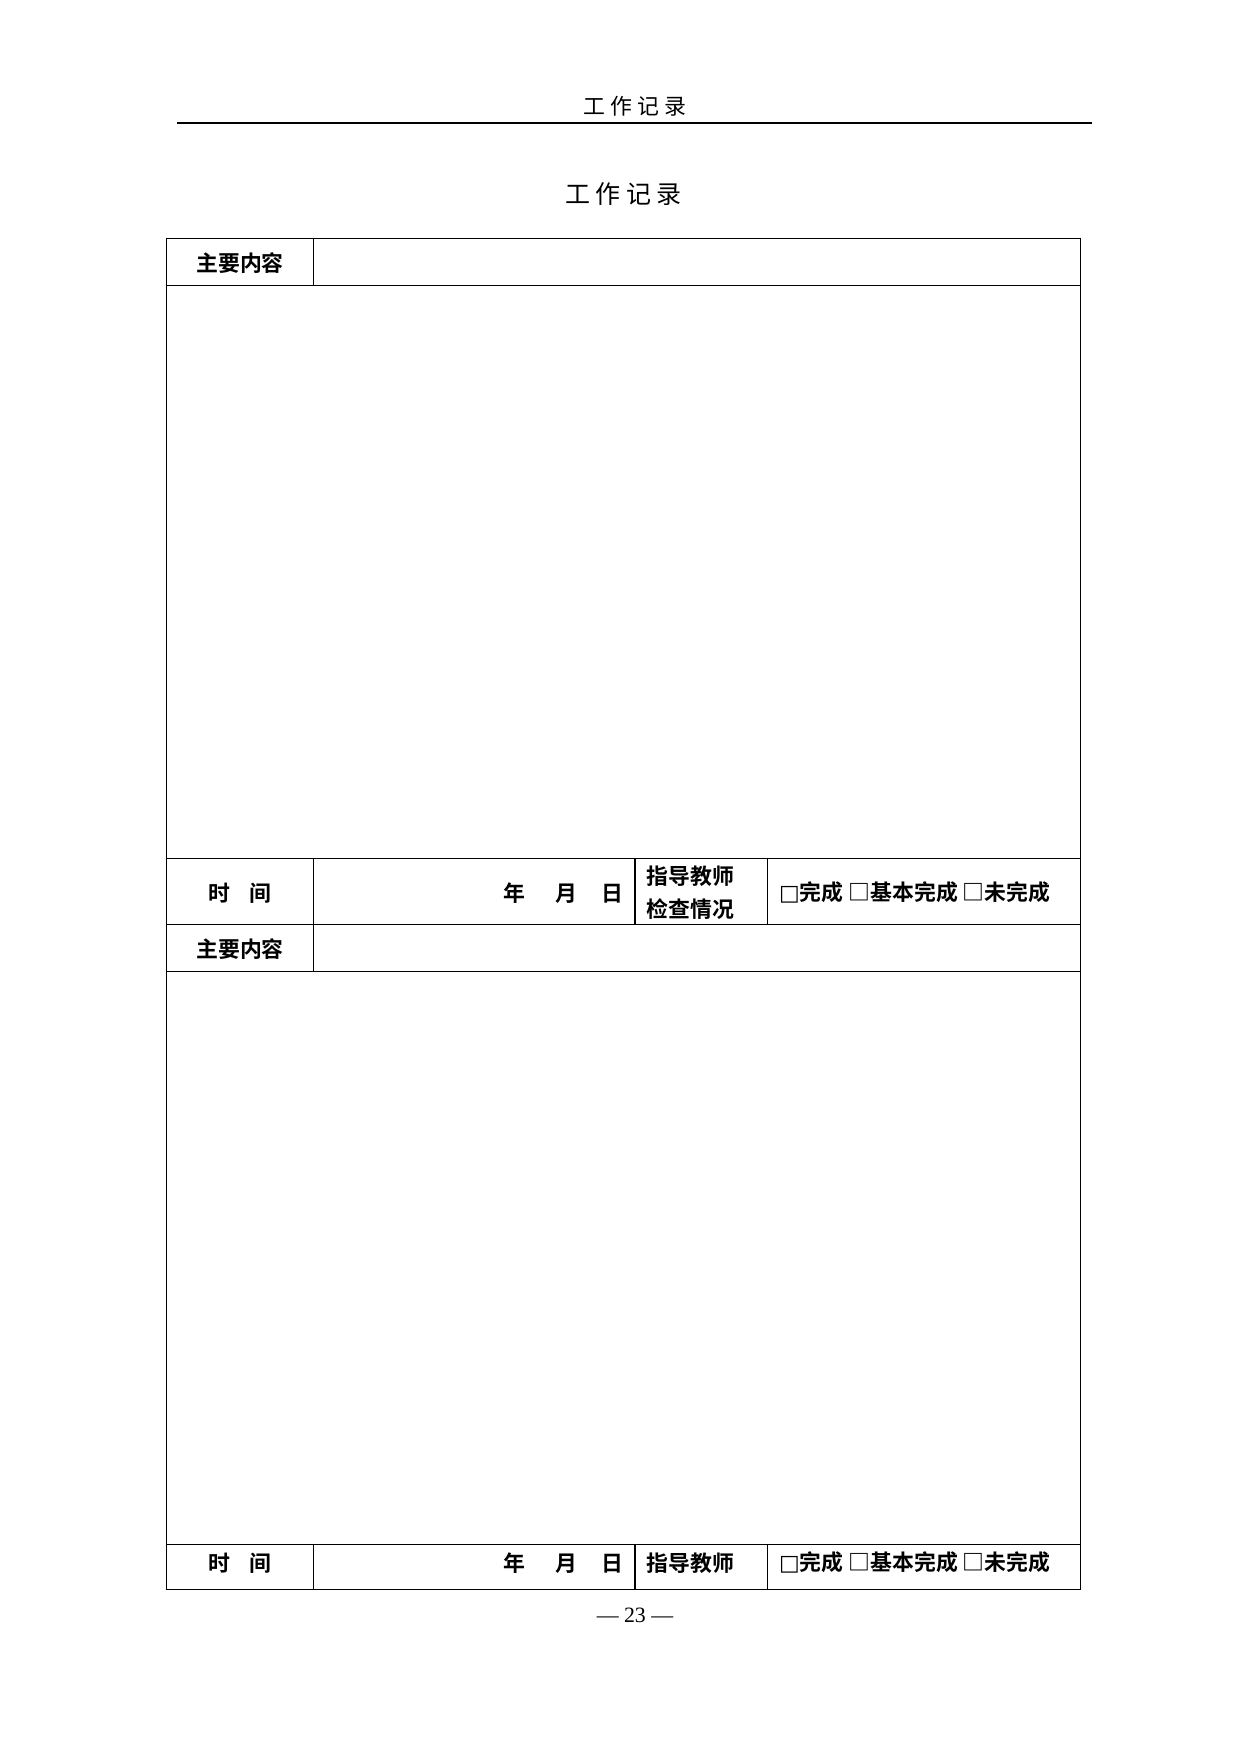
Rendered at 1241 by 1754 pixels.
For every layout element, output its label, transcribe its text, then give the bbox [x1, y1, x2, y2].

table_cell [314, 925, 1080, 971]
table_cell 指导教师 检查情况 [636, 1545, 767, 1589]
table_cell [167, 286, 1080, 858]
table_cell [314, 239, 1080, 285]
table_cell □完成 □基本完成 □未完成 [768, 1545, 1080, 1589]
table_cell □完成 □基本完成 □未完成 [768, 859, 1080, 924]
table_cell 时 间 [167, 859, 313, 924]
table_cell 主要内容 [167, 239, 313, 285]
table_cell 时 间 [167, 1545, 313, 1589]
table_cell [167, 972, 1080, 1544]
table_cell 年 月 日 [314, 859, 634, 924]
table_header 工 作 记 录 [166, 160, 1080, 238]
table_cell 年 月 日 [314, 1545, 634, 1589]
table_cell 指导教师 检查情况 [636, 859, 767, 924]
table_cell 主要内容 [167, 925, 313, 971]
